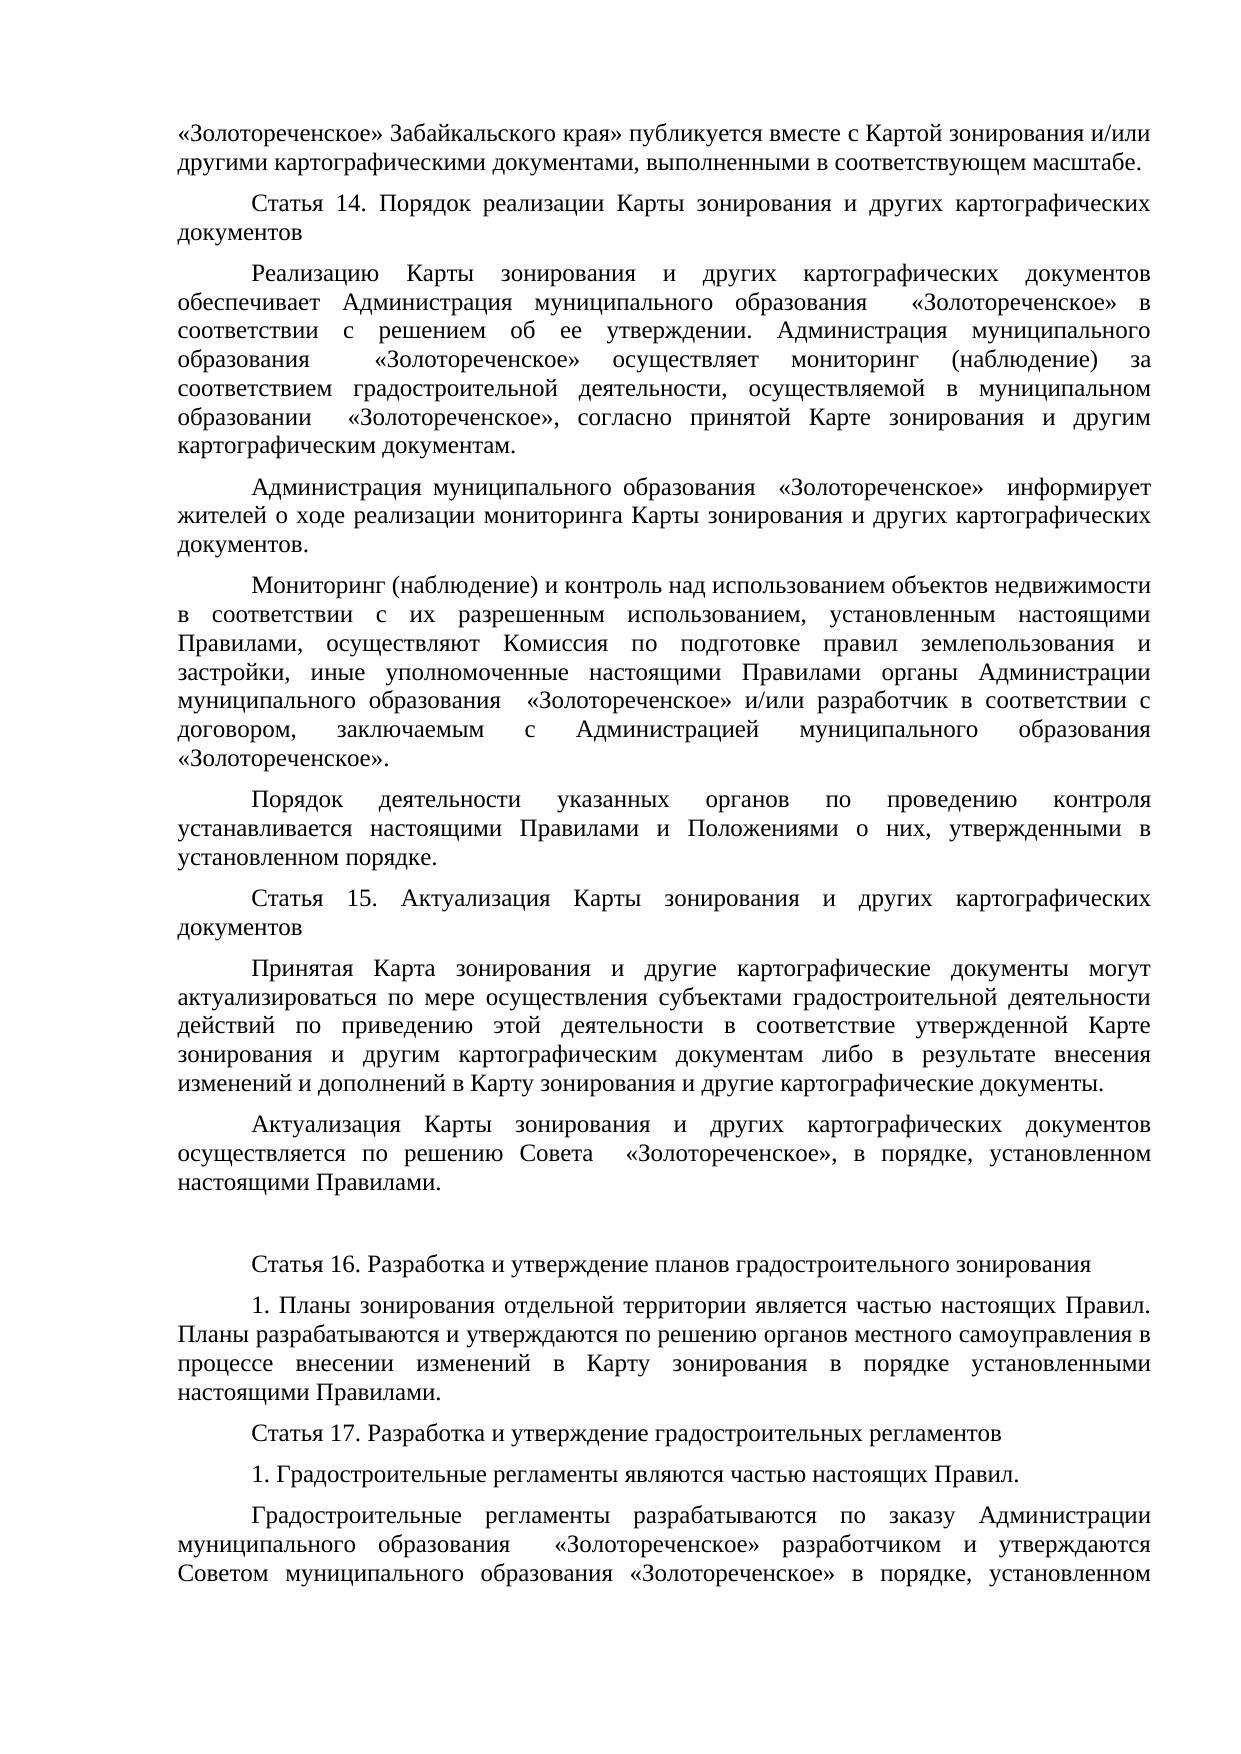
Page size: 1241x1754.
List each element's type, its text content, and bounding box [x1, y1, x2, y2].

text Порядок деятельности указанных органов по проведению контроля устанавливается настоящими Правилами и Положениями о них, утвержденными в установленном порядке. [177, 784, 1152, 871]
text Статья 14. Порядок реализации Карты зонирования и других картографических документов [177, 188, 1152, 246]
text Реализацию Карты зонирования и других картографических документов обеспечивает Администрация муниципального образования «Золотореченское» в соответствии с решением об ее утверждении. Администрация муниципального образования «Золотореченское» осуществляет мониторинг (наблюдение) за соответствием градостроительной деятельности, осуществляемой в муниципальном образовании «Золотореченское», согласно принятой Карте зонирования и другим картографическим документам. [177, 258, 1152, 459]
text Администрация муниципального образования «Золотореченское» информирует жителей о ходе реализации мониторинга Карты зонирования и других картографических документов. [177, 472, 1152, 558]
text Актуализация Карты зонирования и других картографических документов осуществляется по решению Совета «Золотореченское», в порядке, установленном настоящими Правилами. [177, 1109, 1152, 1196]
text Статья 17. Разработка и утверждение градостроительных регламентов [177, 1418, 1152, 1447]
text Статья 15. Актуализация Карты зонирования и других картографических документов [177, 883, 1152, 941]
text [177, 118, 1152, 176]
text Статья 16. Разработка и утверждение планов градостроительного зонирования [177, 1249, 1152, 1278]
text 1. Планы зонирования отдельной территории является частью настоящих Правил. Планы разрабатываются и утверждаются по решению органов местного самоуправления в процессе внесении изменений в Карту зонирования в порядке установленными настоящими Правилами. [177, 1291, 1152, 1406]
text Принятая Карта зонирования и другие картографические документы могут актуализироваться по мере осуществления субъектами градостроительной деятельности действий по приведению этой деятельности в соответствие утвержденной Карте зонирования и другим картографическим документам либо в результате внесения изменений и дополнений в Карту зонирования и другие картографические документы. [177, 953, 1152, 1097]
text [177, 1501, 1152, 1587]
text Мониторинг (наблюдение) и контроль над использованием объектов недвижимости в соответствии с их разрешенным использованием, установленным настоящими Правилами, осуществляют Комиссия по подготовке правил землепользования и застройки, иные уполномоченные настоящими Правилами органы Администрации муниципального образования «Золотореченское» и/или разработчик в соответствии с договором, заключаемым с Администрацией муниципального образования «Золотореченское». [177, 571, 1152, 772]
text 1. Градостроительные регламенты являются частью настоящих Правил. [177, 1459, 1152, 1488]
